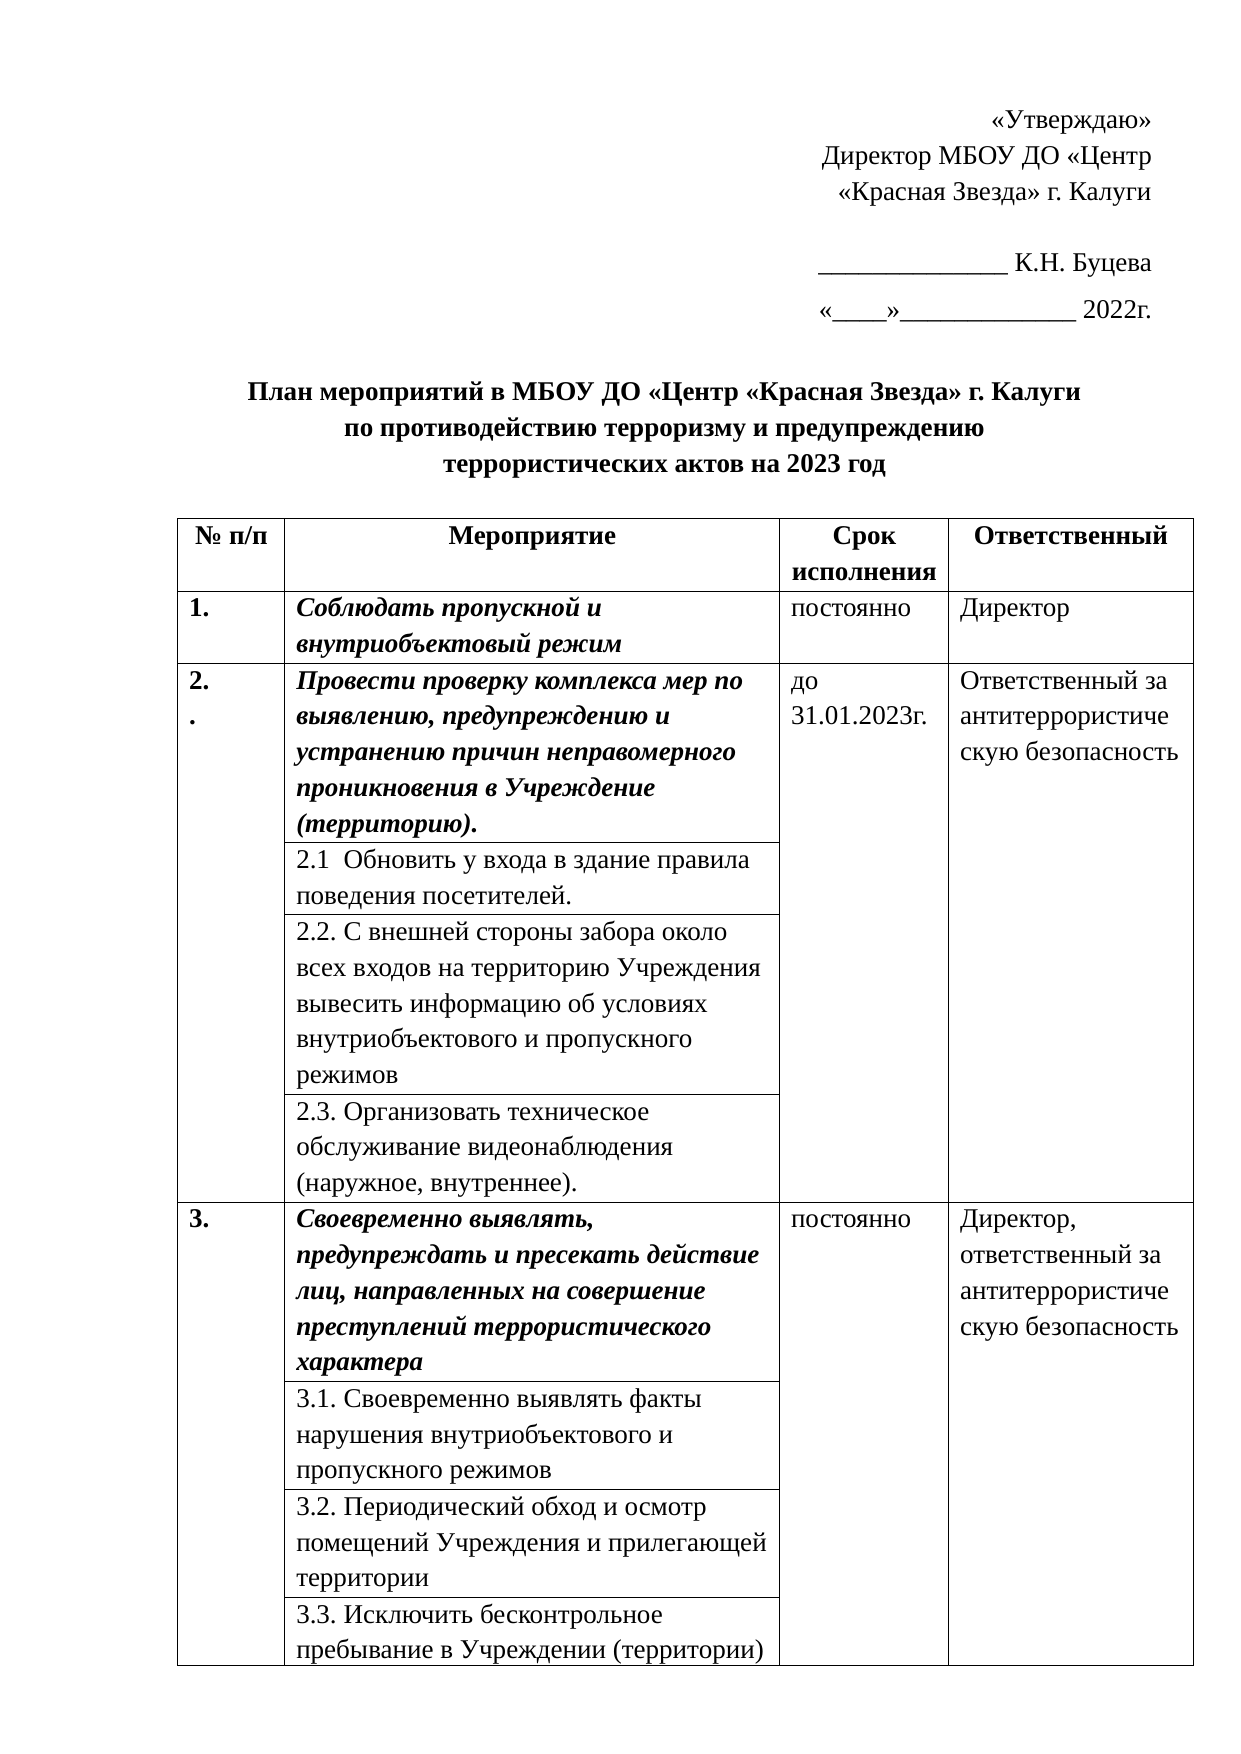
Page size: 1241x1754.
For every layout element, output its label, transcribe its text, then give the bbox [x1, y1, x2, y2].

table_cell 3. [178, 1203, 284, 1665]
table_header № п/п [178, 519, 284, 591]
text террористических актов на 2023 год [177, 447, 1152, 478]
table_cell Директор, ответственный за антитеррористическую безопасность [949, 1203, 1193, 1665]
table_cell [285, 1598, 779, 1665]
table_cell Своевременно выявлять, предупреждать и пресекать действие лиц, направленных на совершение преступлений террористического характера [285, 1203, 779, 1381]
text План мероприятий в МБОУ ДО «Центр «Красная Звезда» г. Калуги [177, 375, 1152, 407]
text по противодействию терроризму и предупреждению [177, 411, 1152, 442]
table_cell 3.2. Периодический обход и осмотр помещений Учреждения и прилегающей территории [285, 1490, 779, 1597]
table_header Ответственный [949, 519, 1193, 591]
table_cell 3.1. Своевременно выявлять факты нарушения внутриобъектового и пропускного режимов [285, 1382, 779, 1489]
table_cell 1. [178, 592, 284, 663]
text «Красная Звезда» г. Калуги [177, 175, 1152, 206]
text ______________ К.Н. Буцева [177, 246, 1152, 277]
table_cell Соблюдать пропускной и внутриобъектовый режим [285, 592, 779, 663]
table_cell 2. . [178, 664, 284, 1202]
table_cell Ответственный за антитеррористическую безопасность [949, 664, 1193, 1202]
text «____»_____________ 2022г. [177, 293, 1152, 324]
table_cell постоянно [780, 592, 948, 663]
table_cell Директор [949, 592, 1193, 663]
table_cell до 31.01.2023г. [780, 664, 948, 1202]
table_cell 2.1 Обновить у входа в здание правила поведения посетителей. [285, 843, 779, 914]
table_cell 2.3. Организовать техническое обслуживание видеонаблюдения (наружное, внутреннее). [285, 1095, 779, 1202]
table_cell 2.2. С внешней стороны забора около всех входов на территорию Учреждения вывесить информацию об условиях внутриобъектового и пропускного режимов [285, 915, 779, 1094]
table_cell Провести проверку комплекса мер по выявлению, предупреждению и устранению причин неправомерного проникновения в Учреждение (территорию). [285, 664, 779, 842]
table_header Мероприятие [285, 519, 779, 591]
text «Утверждаю» [177, 103, 1152, 134]
text Директор МБОУ ДО «Центр [177, 139, 1152, 170]
table_cell постоянно [780, 1203, 948, 1665]
table_header Срок исполнения [780, 519, 948, 591]
